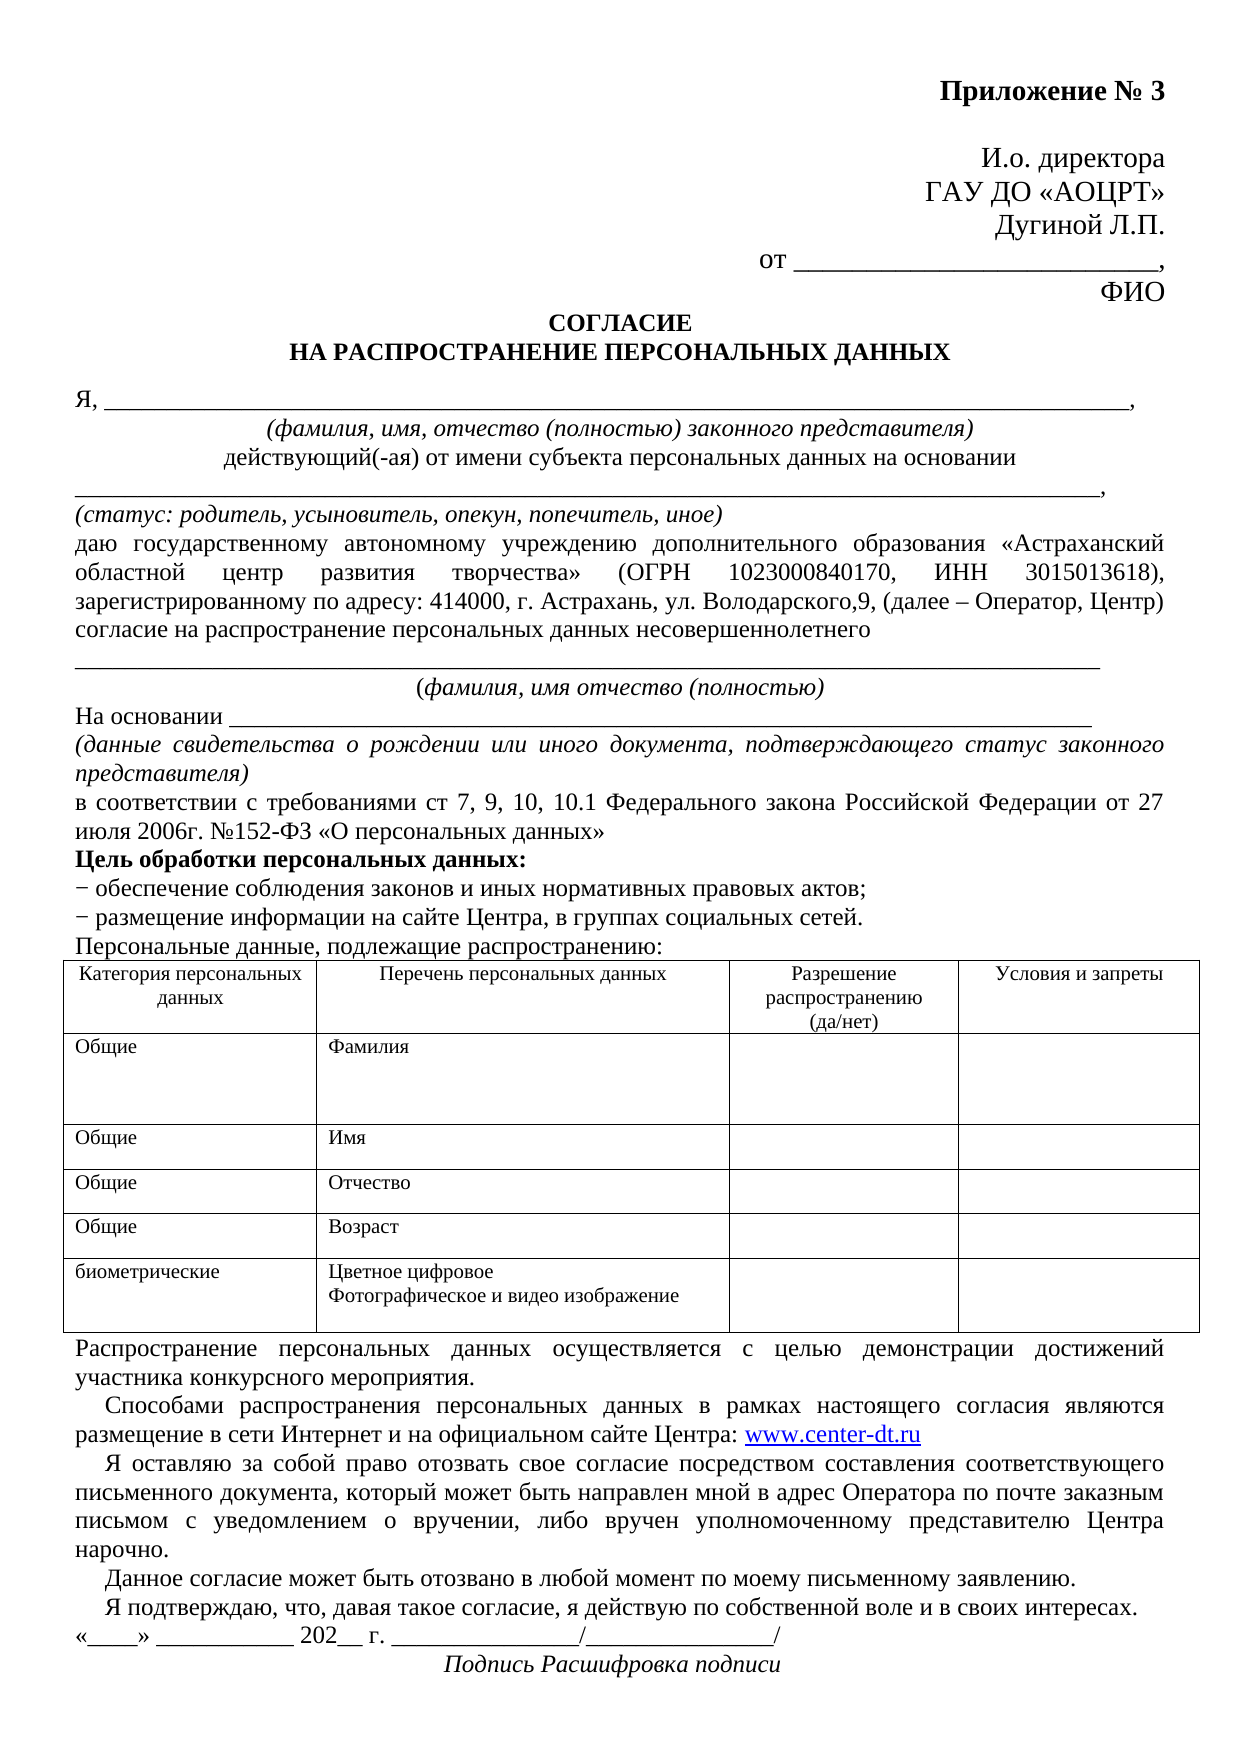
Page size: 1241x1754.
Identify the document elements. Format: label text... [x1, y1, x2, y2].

table_cell Общие [64, 1034, 316, 1124]
table_cell [730, 1125, 958, 1168]
table_cell биометрические [64, 1259, 316, 1332]
table_cell [959, 1214, 1199, 1258]
table_header Категория персональных данных [64, 961, 316, 1033]
text Я оставляю за собой право отозвать свое согласие посредством составления соответствующего письменного документа, который может быть направлен мной в адрес Оператора по почте заказным письмом с уведомлением о вручении, либо вручен уполномоченному представителю Центра нарочно. [75, 1448, 1165, 1563]
text Дугиной Л.П. [75, 207, 1165, 241]
text (статус: родитель, усыновитель, опекун, попечитель, иное) [75, 499, 1165, 528]
text Способами распространения персональных данных в рамках настоящего согласия являются размещение в сети Интернет и на официальном сайте Центра: www.center-dt.ru [75, 1390, 1165, 1448]
table_header Перечень персональных данных [317, 961, 729, 1033]
table_cell [959, 1259, 1199, 1332]
text Я подтверждаю, что, давая такое согласие, я действую по собственной воле и в своих интересах. [75, 1592, 1165, 1620]
text (фамилия, имя отчество (полностью) [75, 672, 1165, 701]
table_cell [730, 1170, 958, 1213]
table_cell Возраст [317, 1214, 729, 1258]
text СОГЛАСИЕ [75, 308, 1165, 337]
table_cell Общие [64, 1170, 316, 1213]
text Распространение персональных данных осуществляется с целью демонстрации достижений участника конкурсного мероприятия. [75, 1333, 1165, 1390]
text − обеспечение соблюдения законов и иных нормативных правовых актов; [75, 873, 1165, 902]
text НА РАСПРОСТРАНЕНИЕ ПЕРСОНАЛЬНЫХ ДАННЫХ [75, 337, 1165, 365]
table_header Условия и запреты [959, 961, 1199, 1033]
table_cell [959, 1125, 1199, 1168]
text ФИО [296, 274, 1165, 308]
text Цель обработки персональных данных: [75, 844, 1165, 873]
text ГАУ ДО «АОЦРТ» [75, 174, 1165, 207]
table_cell Отчество [317, 1170, 729, 1213]
text Персональные данные, подлежащие распространению: [75, 931, 1165, 959]
table_cell [730, 1214, 958, 1258]
table_cell Фамилия [317, 1034, 729, 1124]
table_cell Общие [64, 1125, 316, 1168]
text (данные свидетельства о рождении или иного документа, подтверждающего статус законного представителя) [75, 729, 1165, 787]
table_cell [959, 1034, 1199, 1124]
text Данное согласие может быть отозвано в любой момент по моему письменному заявлению. [75, 1563, 1165, 1592]
text Подпись Расшифровка подписи [75, 1649, 1165, 1678]
table_cell [959, 1170, 1199, 1213]
text На основании _____________________________________________________________________ [75, 701, 1165, 729]
table_header Разрешение распространению (да/нет) [730, 961, 958, 1033]
table_cell Цветное цифровое Фотографическое и видео изображение [317, 1259, 729, 1332]
text от _________________________, [75, 241, 1165, 274]
text __________________________________________________________________________________, [75, 471, 1165, 499]
text «____» ___________ 202__ г. _______________/_______________/ [75, 1620, 1165, 1649]
text в соответствии с требованиями ст 7, 9, 10, 10.1 Федерального закона Российской Федерации от 27 июля 2006г. №152-ФЗ «О персональных данных» [75, 787, 1165, 844]
text действующий(-ая) от имени субъекта персональных данных на основании [75, 442, 1165, 471]
table_cell Общие [64, 1214, 316, 1258]
text даю государственному автономному учреждению дополнительного образования «Астраханский областной центр развития творчества» (ОГРН 1023000840170, ИНН 3015013618), зарегистрированному по адресу: 414000, г. Астрахань, ул. Володарского,9, (далее – Оператор, Центр) согласие на распространение персональных данных несовершеннолетнего [75, 528, 1165, 643]
text Я, __________________________________________________________________________________, [75, 384, 1165, 413]
table_cell [730, 1034, 958, 1124]
text __________________________________________________________________________________ [75, 643, 1165, 672]
text И.о. директора [75, 140, 1165, 174]
table_cell Имя [317, 1125, 729, 1168]
text Приложение № 3 [75, 73, 1165, 107]
text (фамилия, имя, отчество (полностью) законного представителя) [75, 413, 1165, 442]
text − размещение информации на сайте Центра, в группах социальных сетей. [75, 902, 1165, 931]
table_cell [730, 1259, 958, 1332]
